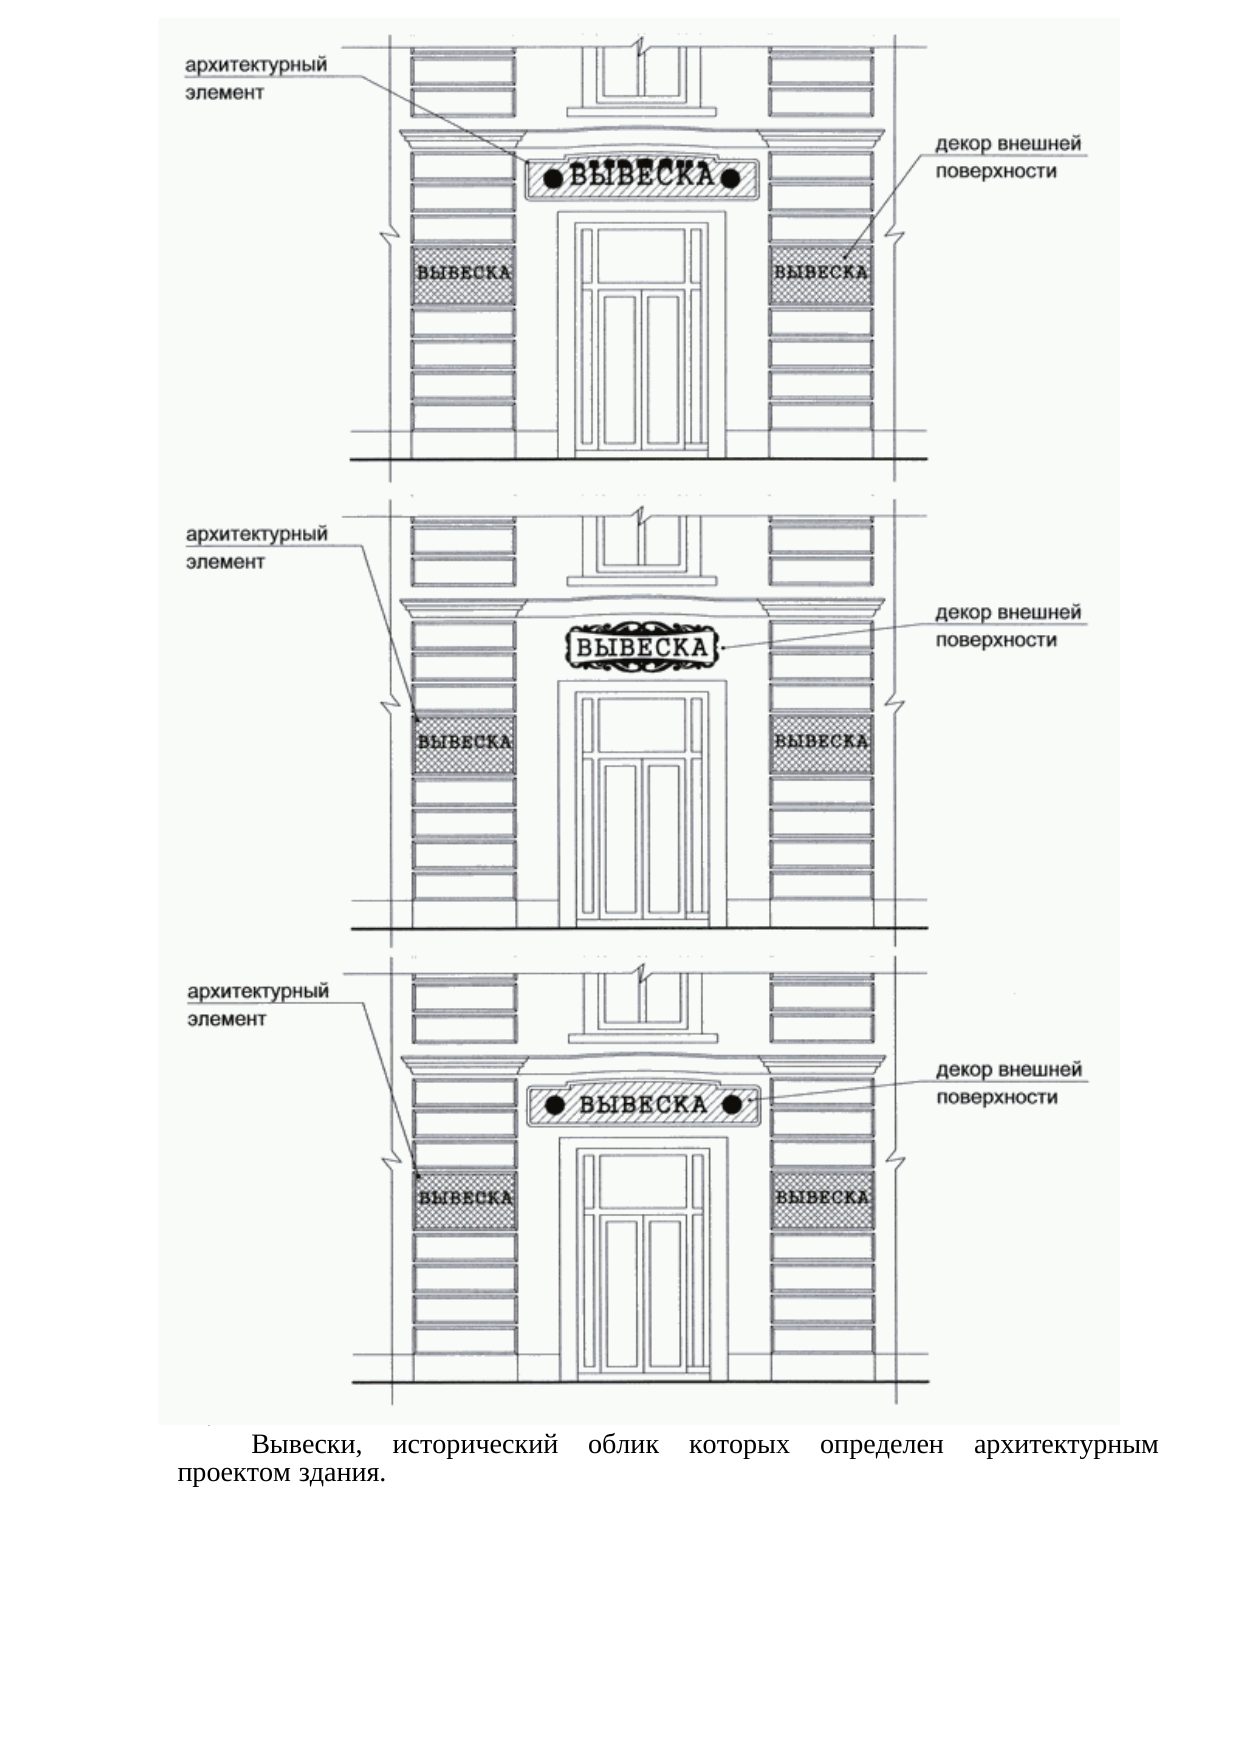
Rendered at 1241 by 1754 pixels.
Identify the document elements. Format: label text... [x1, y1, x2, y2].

text Вывески, исторический облик которых определен архитектурным проектом здания. [177, 1431, 1161, 1487]
picture [158, 18, 1121, 1425]
